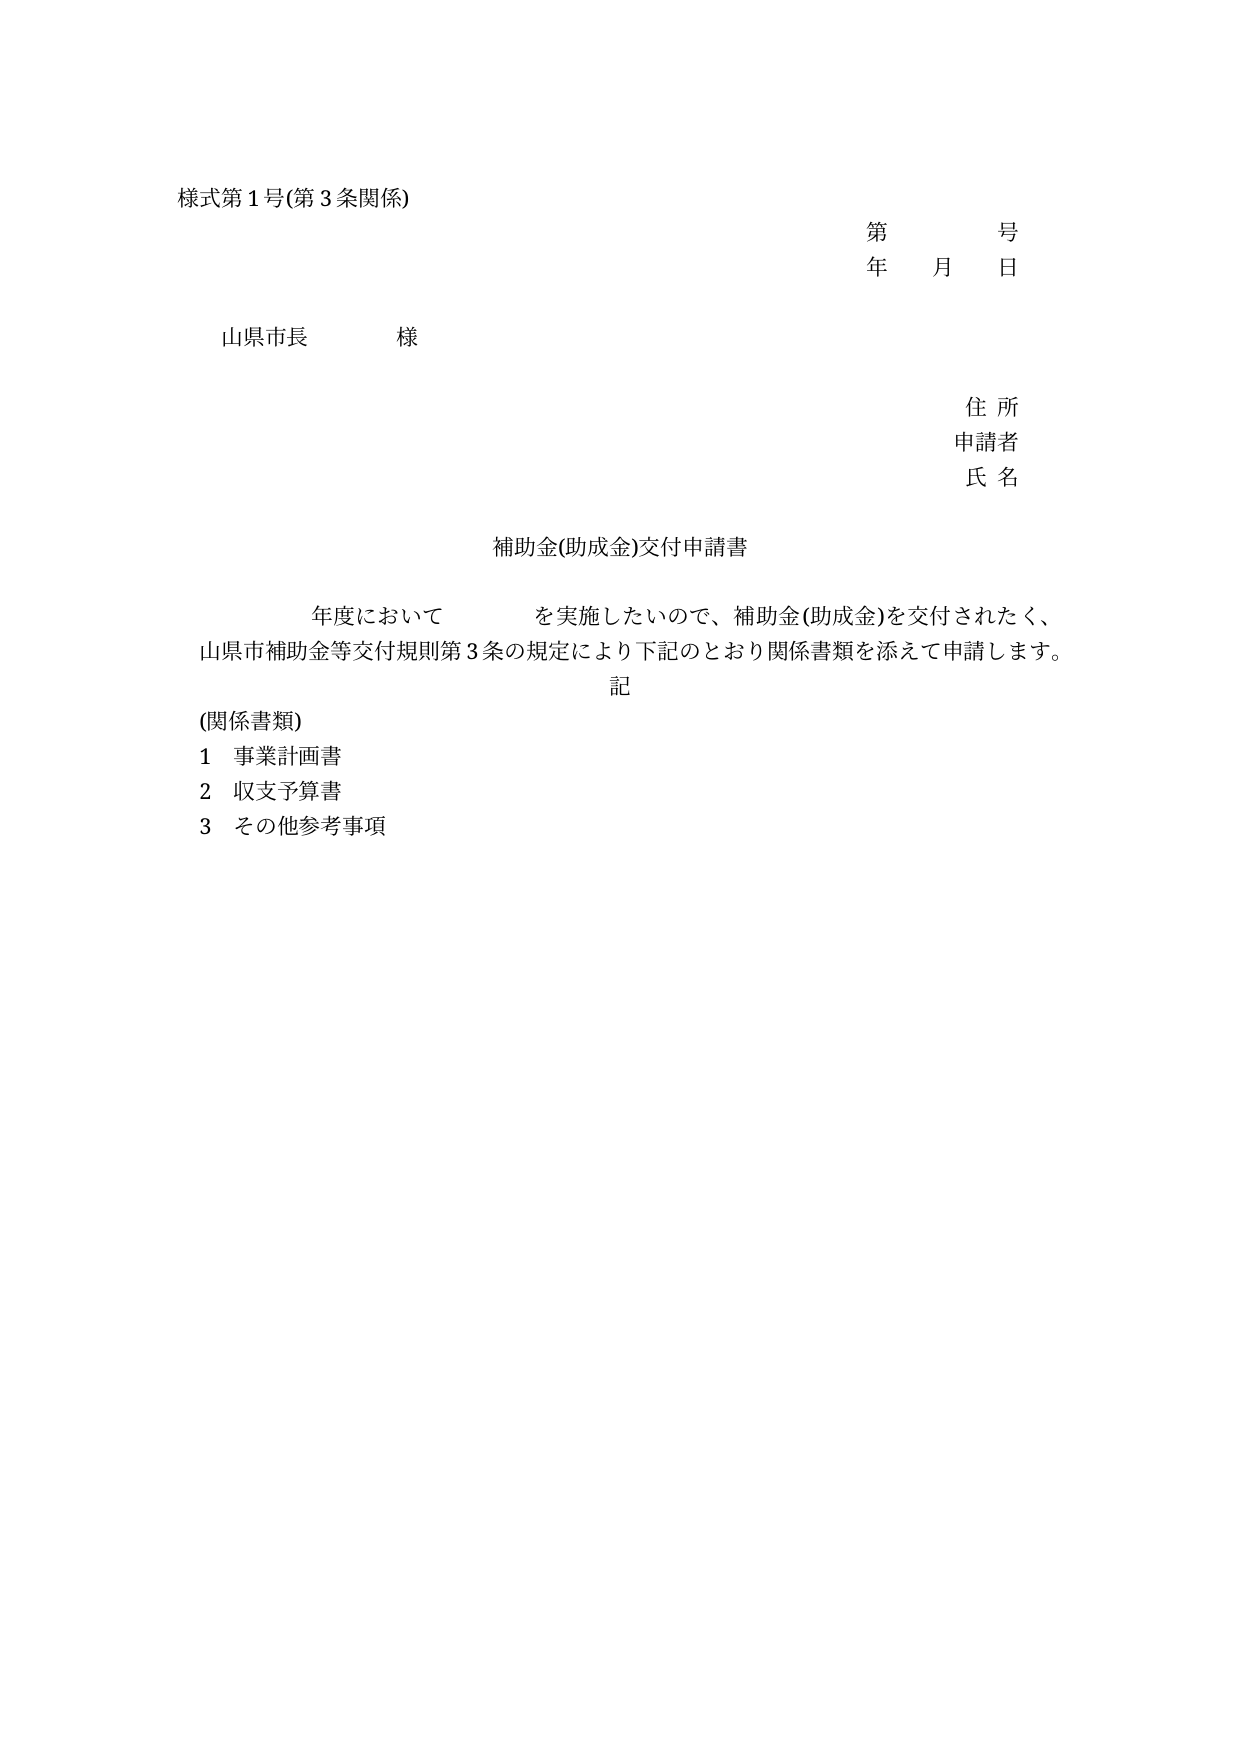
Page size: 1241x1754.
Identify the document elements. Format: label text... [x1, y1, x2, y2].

text 山県市長 様 [177, 319, 1063, 353]
text 第 号 [177, 214, 1019, 249]
text 年度において を実施したいので、補助金(助成金)を交付されたく、山県市補助金等交付規則第3条の規定により下記のとおり関係書類を添えて申請します。 [177, 598, 1063, 668]
text 様式第1号(第3条関係) [177, 179, 1063, 214]
text 申請者 [177, 423, 1019, 458]
text (関係書類) [177, 702, 1063, 737]
text 年 月 日 [177, 249, 1019, 284]
text 記 [177, 668, 1063, 702]
text 住所 [177, 388, 1019, 423]
text 氏名 [177, 458, 1019, 493]
text 補助金(助成金)交付申請書 [177, 528, 1063, 563]
text 3 その他参考事項 [177, 807, 1063, 842]
text 1 事業計画書 [177, 737, 1063, 772]
text 2 収支予算書 [177, 772, 1063, 807]
